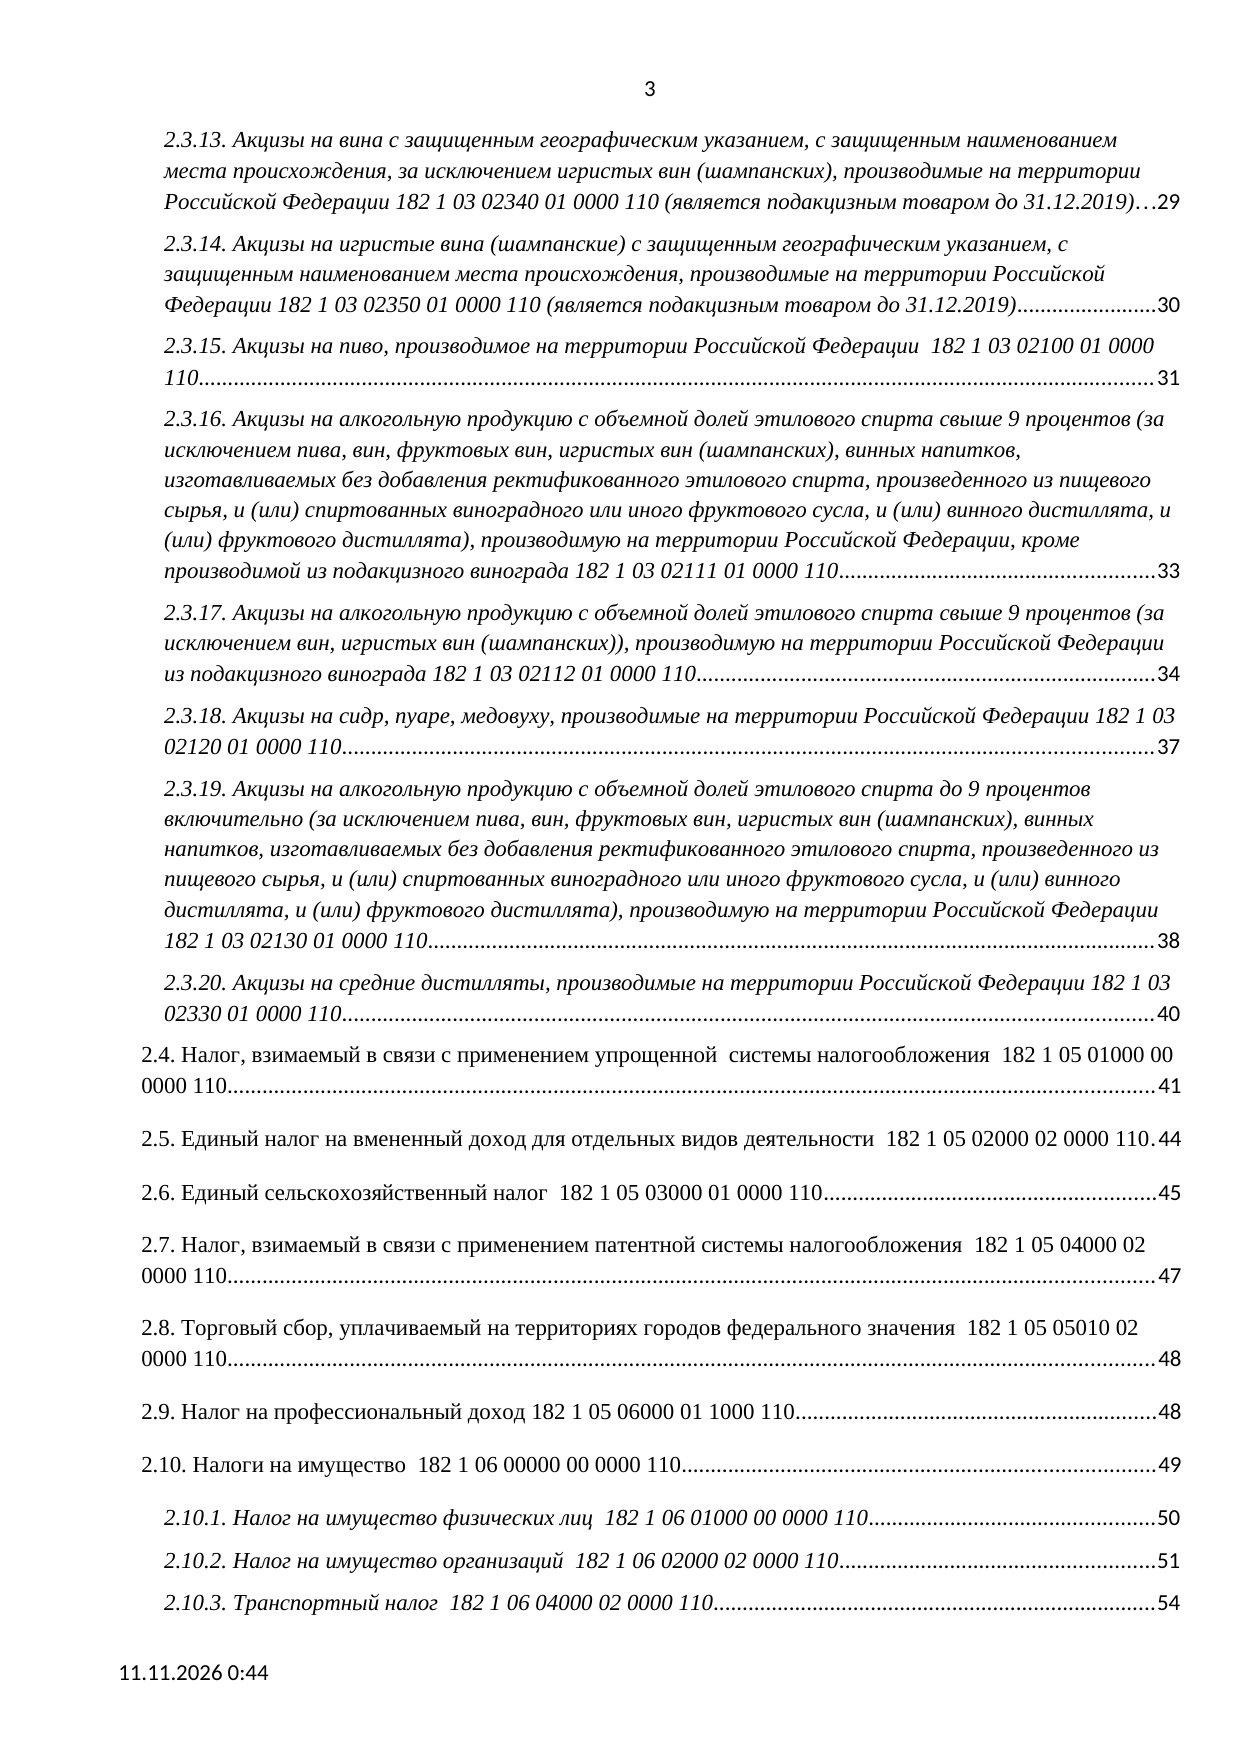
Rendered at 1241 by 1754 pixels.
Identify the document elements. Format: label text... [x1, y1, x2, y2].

text 2.3.16. Акцизы на алкогольную продукцию с объемной долей этилового спирта свыше 9 процентов (за исключением пива, вин, фруктовых вин, игристых вин (шампанских), винных напитков, изготавливаемых без добавления ректификованного этилового спирта, произведенного из пищевого сырья, и (или) спиртованных виноградного или иного фруктового сусла, и (или) винного дистиллята, и (или) фруктового дистиллята), производимую на территории Российской Федерации, кроме производимой из подакцизного винограда 182 1 03 02111 01 0000 110 33 [164, 405, 1181, 584]
text 2.4. Налог, взимаемый в связи с применением упрощенной системы налогообложения 182 1 05 01000 00 0000 110 41 [141, 1041, 1181, 1099]
text 2.3.14. Акцизы на игристые вина (шампанские) с защищенным географическим указанием, с защищенным наименованием места происхождения, производимые на территории Российской Федерации 182 1 03 02350 01 0000 110 (является подакцизным товаром до 31.12.2019) 30 [164, 229, 1181, 318]
text 2.6. Единый сельскохозяйственный налог 182 1 05 03000 01 0000 110 45 [141, 1178, 1181, 1206]
text 2.3.17. Акцизы на алкогольную продукцию с объемной долей этилового спирта свыше 9 процентов (за исключением вин, игристых вин (шампанских)), производимую на территории Российской Федерации из подакцизного винограда 182 1 03 02112 01 0000 110 34 [164, 599, 1181, 687]
text 2.10.3. Транспортный налог 182 1 06 04000 02 0000 110 54 [164, 1588, 1181, 1616]
text 2.3.18. Акцизы на сидр, пуаре, медовуху, производимые на территории Российской Федерации 182 1 03 02120 01 0000 110 37 [164, 702, 1181, 760]
text 2.10.2. Налог на имущество организаций 182 1 06 02000 02 0000 110 51 [164, 1546, 1181, 1574]
text 2.5. Единый налог на вмененный доход для отдельных видов деятельности 182 1 05 02000 02 0000 110 44 [141, 1124, 1181, 1153]
text 2.8. Торговый сбор, уплачиваемый на территориях городов федерального значения 182 1 05 05010 02 0000 110 48 [141, 1314, 1181, 1372]
text 2.10.1. Налог на имущество физических лиц 182 1 06 01000 00 0000 110 50 [164, 1503, 1181, 1531]
text 2.7. Налог, взимаемый в связи с применением патентной системы налогообложения 182 1 05 04000 02 0000 110 47 [141, 1231, 1181, 1289]
text 2.10. Налоги на имущество 182 1 06 00000 00 0000 110 49 [141, 1450, 1181, 1478]
text 2.3.15. Акцизы на пиво, производимое на территории Российской Федерации 182 1 03 02100 01 0000 110 31 [164, 333, 1181, 391]
text 2.3.13. Акцизы на вина с защищенным географическим указанием, с защищенным наименованием места происхождения, за исключением игристых вин (шампанских), производимые на территории Российской Федерации 182 1 03 02340 01 0000 110 (является подакцизным товаром до 31.12.2019) 29 [164, 127, 1181, 215]
text 2.3.20. Акцизы на средние дистилляты, производимые на территории Российской Федерации 182 1 03 02330 01 0000 110 40 [164, 968, 1181, 1027]
text 2.3.19. Акцизы на алкогольную продукцию с объемной долей этилового спирта до 9 процентов включительно (за исключением пива, вин, фруктовых вин, игристых вин (шампанских), винных напитков, изготавливаемых без добавления ректификованного этилового спирта, произведенного из пищевого сырья, и (или) спиртованных виноградного или иного фруктового сусла, и (или) винного дистиллята, и (или) фруктового дистиллята), производимую на территории Российской Федерации 182 1 03 02130 01 0000 110 38 [164, 775, 1181, 954]
text 2.9. Налог на профессиональный доход 182 1 05 06000 01 1000 110 48 [141, 1397, 1181, 1425]
